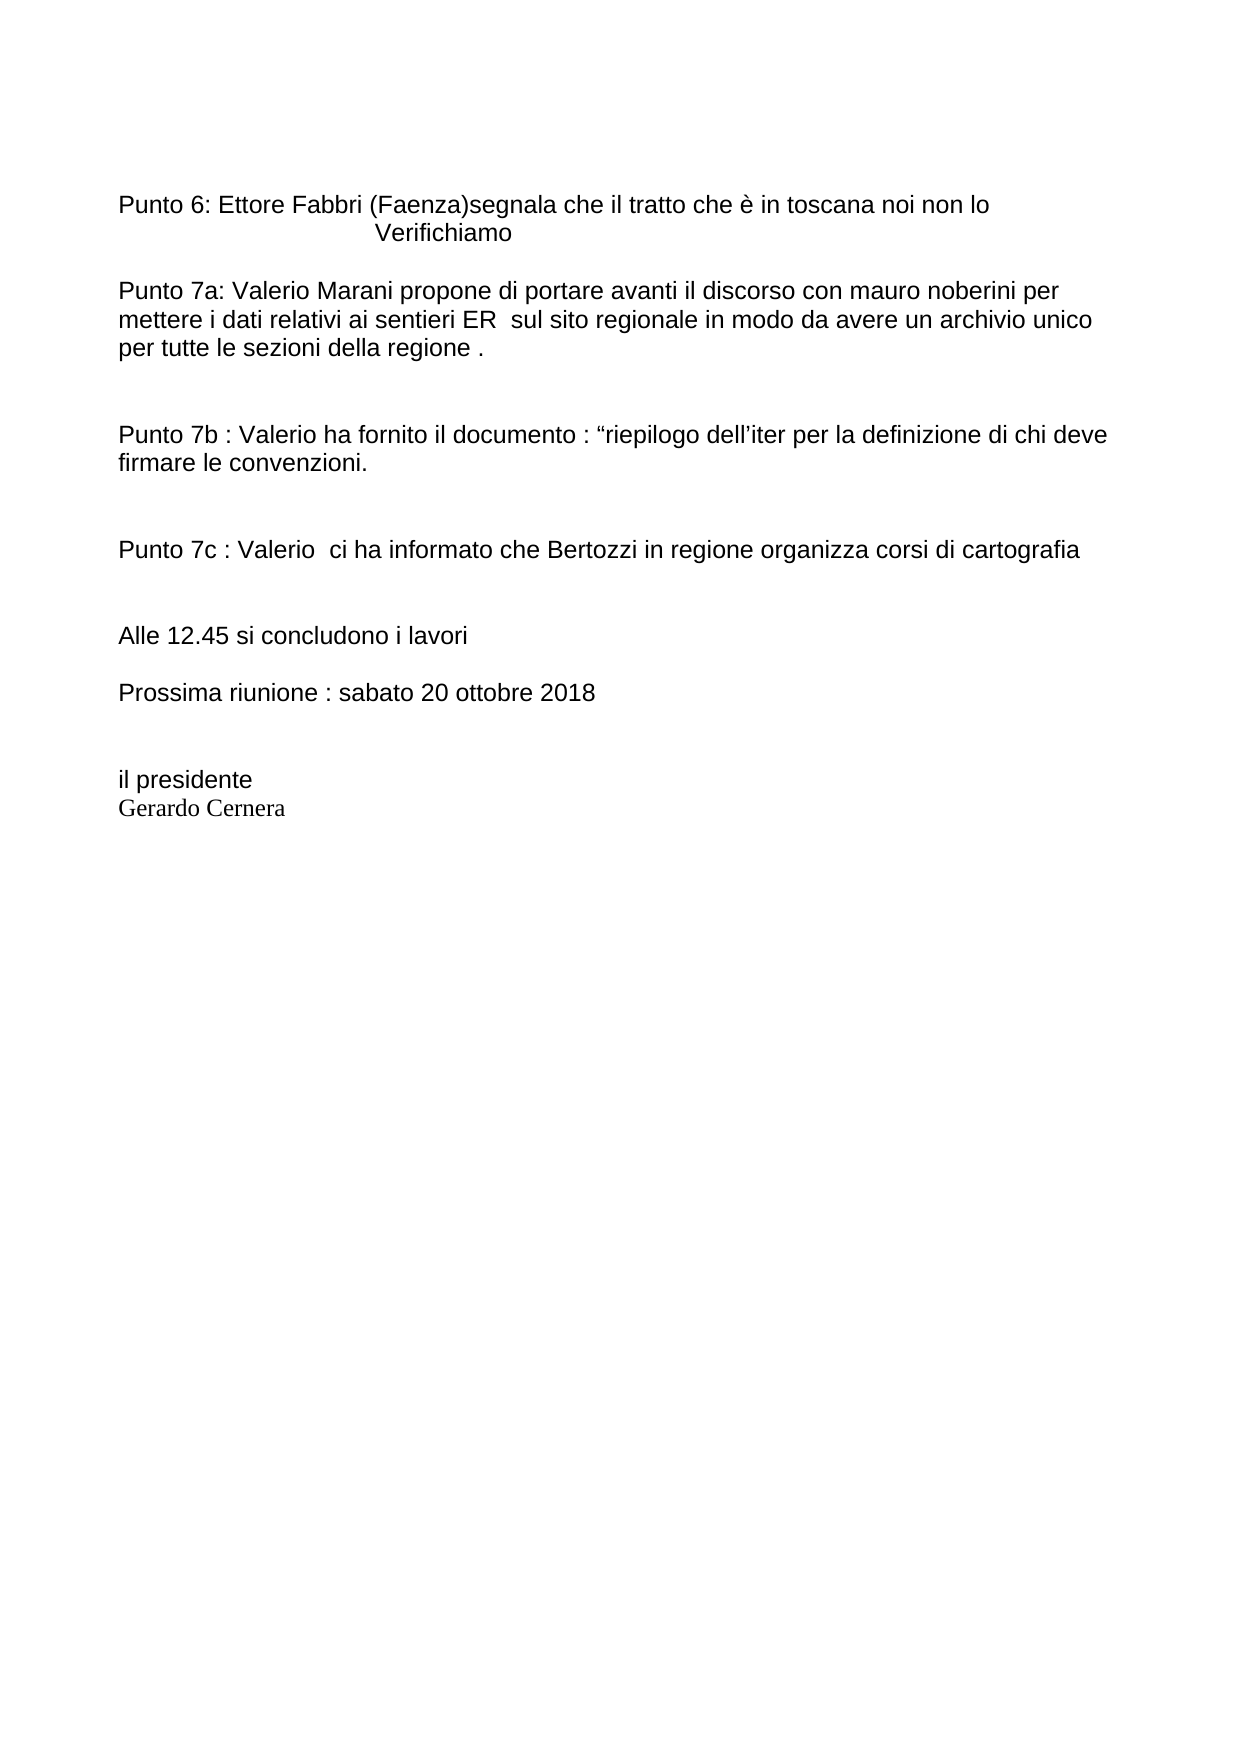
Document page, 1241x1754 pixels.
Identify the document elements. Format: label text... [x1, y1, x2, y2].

text Punto 6: Ettore Fabbri (Faenza)segnala che il tratto che è in toscana noi non lo [118, 190, 1122, 218]
text Punto 7b : Valerio ha fornito il documento : “riepilogo dell’iter per la definizione di chi deve firmare le convenzioni. [118, 420, 1122, 477]
text il presidente [118, 765, 1122, 793]
text Punto 7c : Valerio ci ha informato che Bertozzi in regione organizza corsi di cartografia [118, 535, 1122, 563]
text Punto 7a: propone di portare avanti il discorso con mauro noberini per mettere i dati relativi ai sentieri ER sul sito regionale in modo da avere un archivio unico per tutte le sezioni della regione . [118, 276, 1122, 362]
text Prossima riunione : sabato 20 ottobre 2018 [118, 678, 1122, 707]
text Verifichiamo [118, 218, 1122, 247]
text Alle 12.45 si concludono i lavori [118, 621, 1122, 650]
